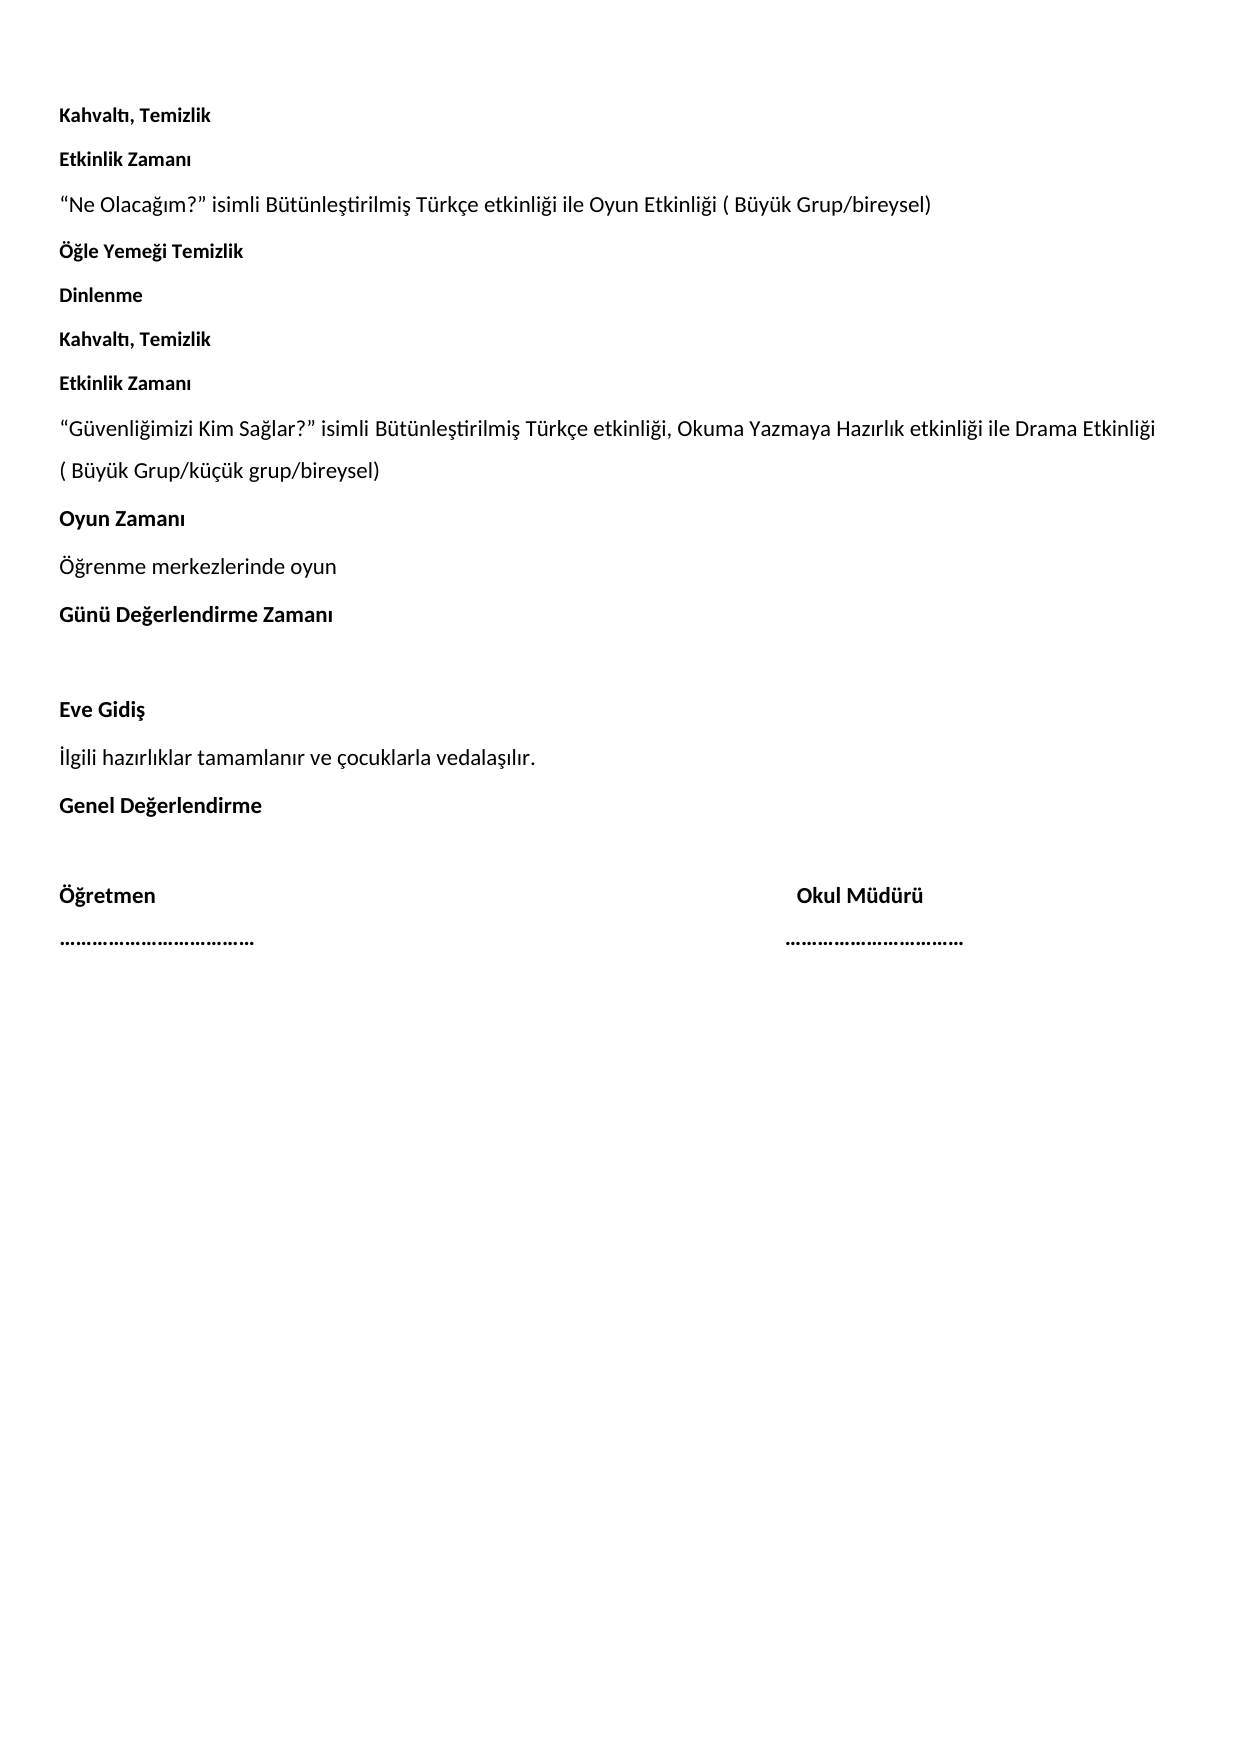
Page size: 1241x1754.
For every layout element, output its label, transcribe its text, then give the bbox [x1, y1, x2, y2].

text “Güvenliğimizi Kim Sağlar?” isimli Bütünleştirilmiş Türkçe etkinliği, Okuma Yazmaya Hazırlık etkinliği ile Drama Etkinliği ( Büyük Grup/küçük grup/bireysel) [59, 414, 1211, 484]
text Etkinlik Zamanı [59, 370, 1211, 395]
text Günü Değerlendirme Zamanı [59, 600, 1211, 628]
text Öğrenme merkezlerinde oyun [59, 552, 1211, 580]
text ……………………………… …………………………… [59, 923, 1211, 951]
text Dinlenme [59, 282, 1211, 307]
text Kahvaltı, Temizlik [59, 326, 1211, 351]
text Oyun Zamanı [59, 504, 1211, 532]
text Eve Gidiş [59, 696, 1211, 724]
text İlgili hazırlıklar tamamlanır ve çocuklarla vedalaşılır. [59, 743, 1211, 772]
text “Ne Olacağım?” isimli Bütünleştirilmiş Türkçe etkinliği ile Oyun Etkinliği ( Büyük Grup/bireysel) [59, 190, 1211, 218]
text Genel Değerlendirme [59, 791, 1211, 819]
text Öğle Yemeği Temizlik [59, 238, 1211, 263]
text Etkinlik Zamanı [59, 146, 1211, 171]
text Öğretmen Okul Müdürü [59, 881, 1211, 909]
text Kahvaltı, Temizlik [59, 102, 1211, 127]
